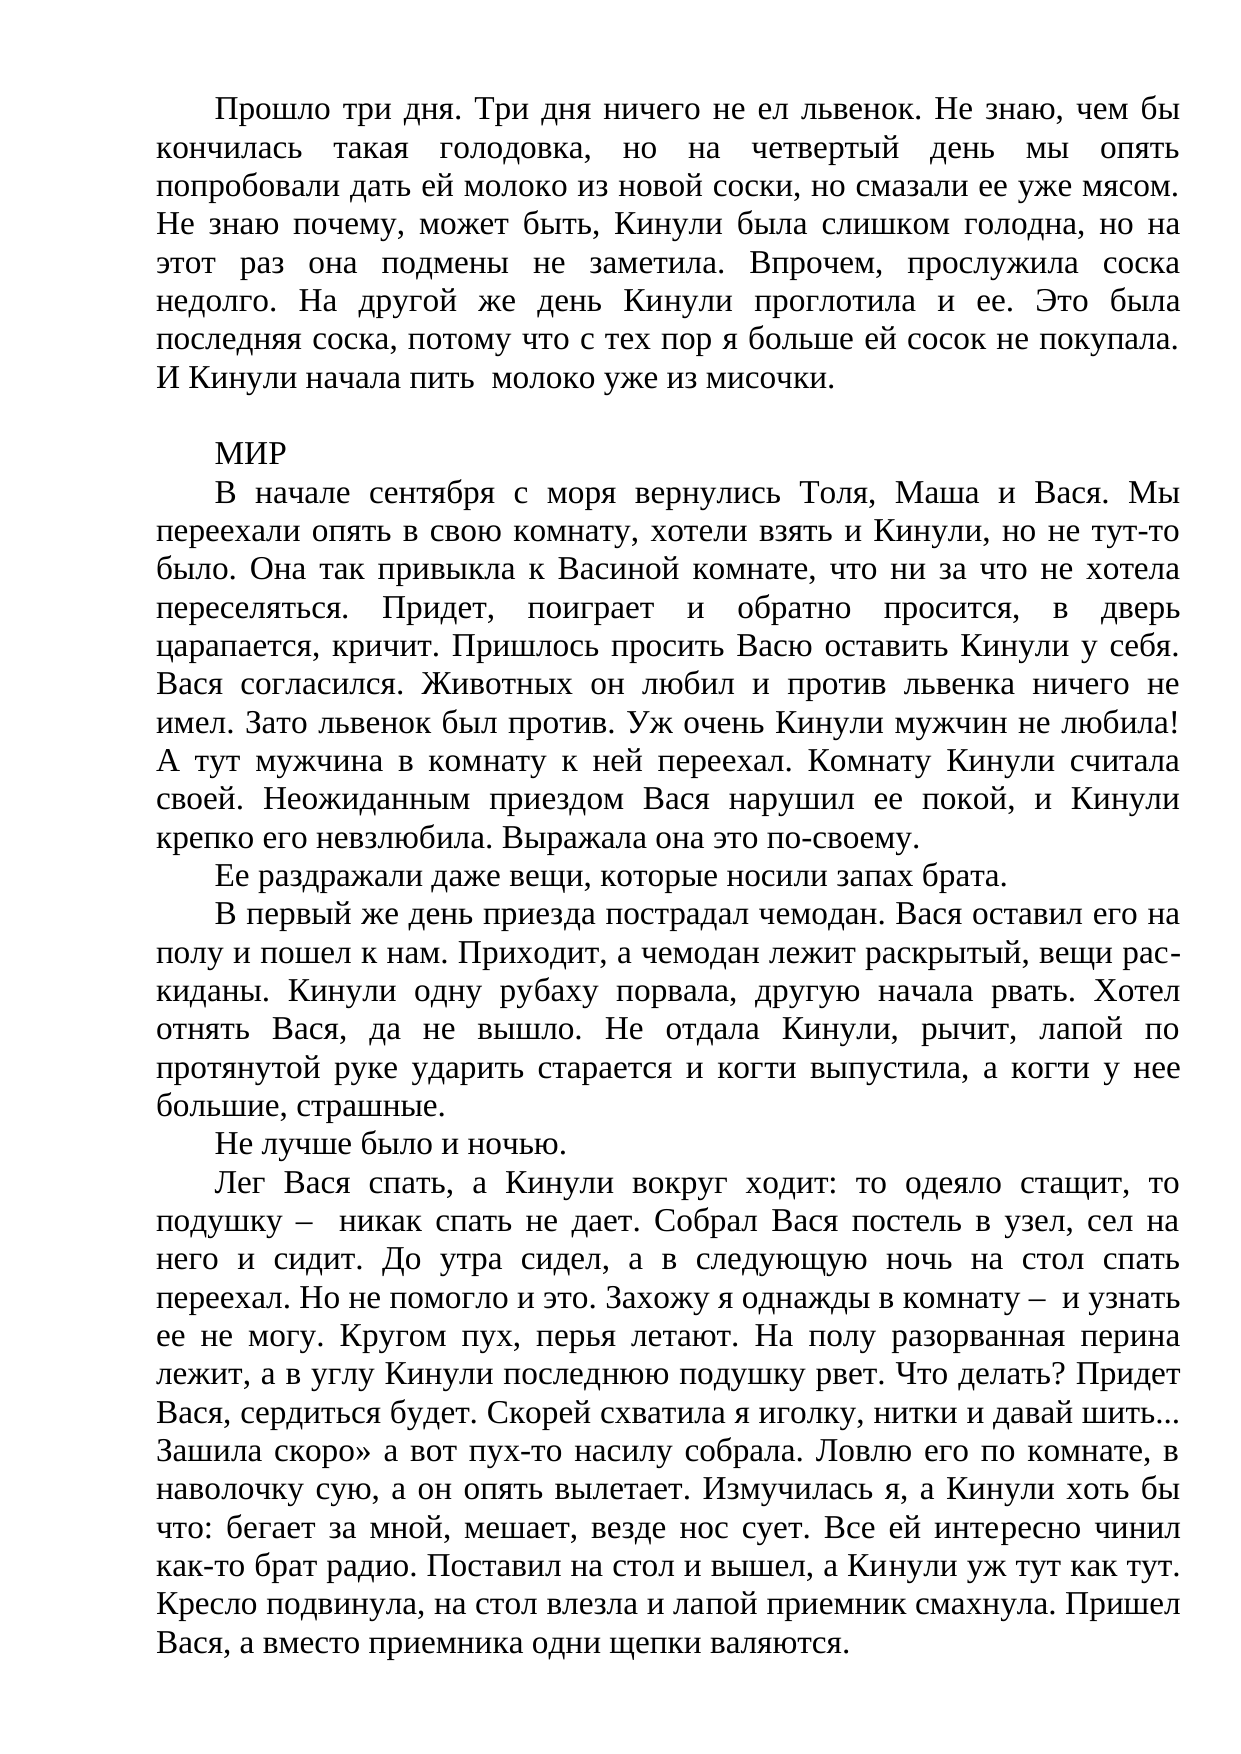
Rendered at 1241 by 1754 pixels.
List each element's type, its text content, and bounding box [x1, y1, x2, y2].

text Лег Вася спать, а Кинули вокруг ходит: то одеяло стащит, то подушку – никак спать не дает. Собрал Вася постель в узел, сел на него и сидит. До утра сидел, а в следующую ночь на стол спать переехал. Но не помогло и это. Захожу я однажды в комнату – и узнать ее не могу. Кругом пух, перья летают. На полу разорванная перина лежит, а в углу Кинули последнюю подушку рвет. Что делать? Придет Вася, сердиться будет. Скорей схватила я иголку, нитки и давай шить... Зашила скоро» а вот пух-то насилу собрала. Ловлю его по комнате, в наволочку сую, а он опять вылетает. Измучилась я, а Кинули хоть бы что: бегает за мной, мешает, везде нос сует. Все ей интересно чинил как-то брат радио. Поставил на стол и вышел, а Кинули уж тут как тут. Кресло подвинула, на стол влезла и лапой приемник смахнула. Пришел Вася, а вместо приемника одни щепки валяются. [156, 1162, 1181, 1660]
text Прошло три дня. Три дня ничего не ел львенок. Не знаю, чем бы кончилась такая голодовка, но на четвертый день мы опять попробовали дать ей молоко из новой соски, но смазали ее уже мясом. Не знаю почему, может быть, Кинули была слишком голодна, но на этот раз она подмены не заметила. Впрочем, прослужила соска недолго. На другой же день Кинули проглотила и ее. Это была последняя соска, потому что с тех пор я больше ей сосок не покупала. И Кинули начала пить молоко уже из мисочки. [156, 89, 1181, 395]
text Не лучше было и ночью. [156, 1124, 1181, 1162]
text В начале сентября с моря вернулись Толя, Маша и Вася. Мы переехали опять в свою комнату, хотели взять и Кинули, но не тут-то было. Она так привыкла к Васиной комнате, что ни за что не хотела переселяться. Придет, поиграет и обратно просится, в дверь царапается, кричит. Пришлось просить Васю оставить Кинули у себя. Вася согласился. Животных он любил и против львенка ничего не имел. Зато львенок был против. Уж очень Кинули мужчин не любила! А тут мужчина в комнату к ней переехал. Комнату Кинули считала своей. Неожиданным приездом Вася нарушил ее покой, и Кинули крепко его невзлюбила. Выражала она это по-своему. [156, 472, 1181, 855]
text МИР [156, 434, 1181, 472]
text В первый же день приезда пострадал чемодан. Вася оставил его на полу и пошел к нам. Приходит, а чемодан лежит раскрытый, вещи раскиданы. Кинули одну рубаху порвала, другую начала рвать. Хотел отнять Вася, да не вышло. Не отдала Кинули, рычит, лапой по протянутой руке ударить старается и когти выпустила, а когти у нее большие, страшные. [156, 894, 1181, 1124]
text Ее раздражали даже вещи, которые носили запах брата. [156, 855, 1181, 894]
